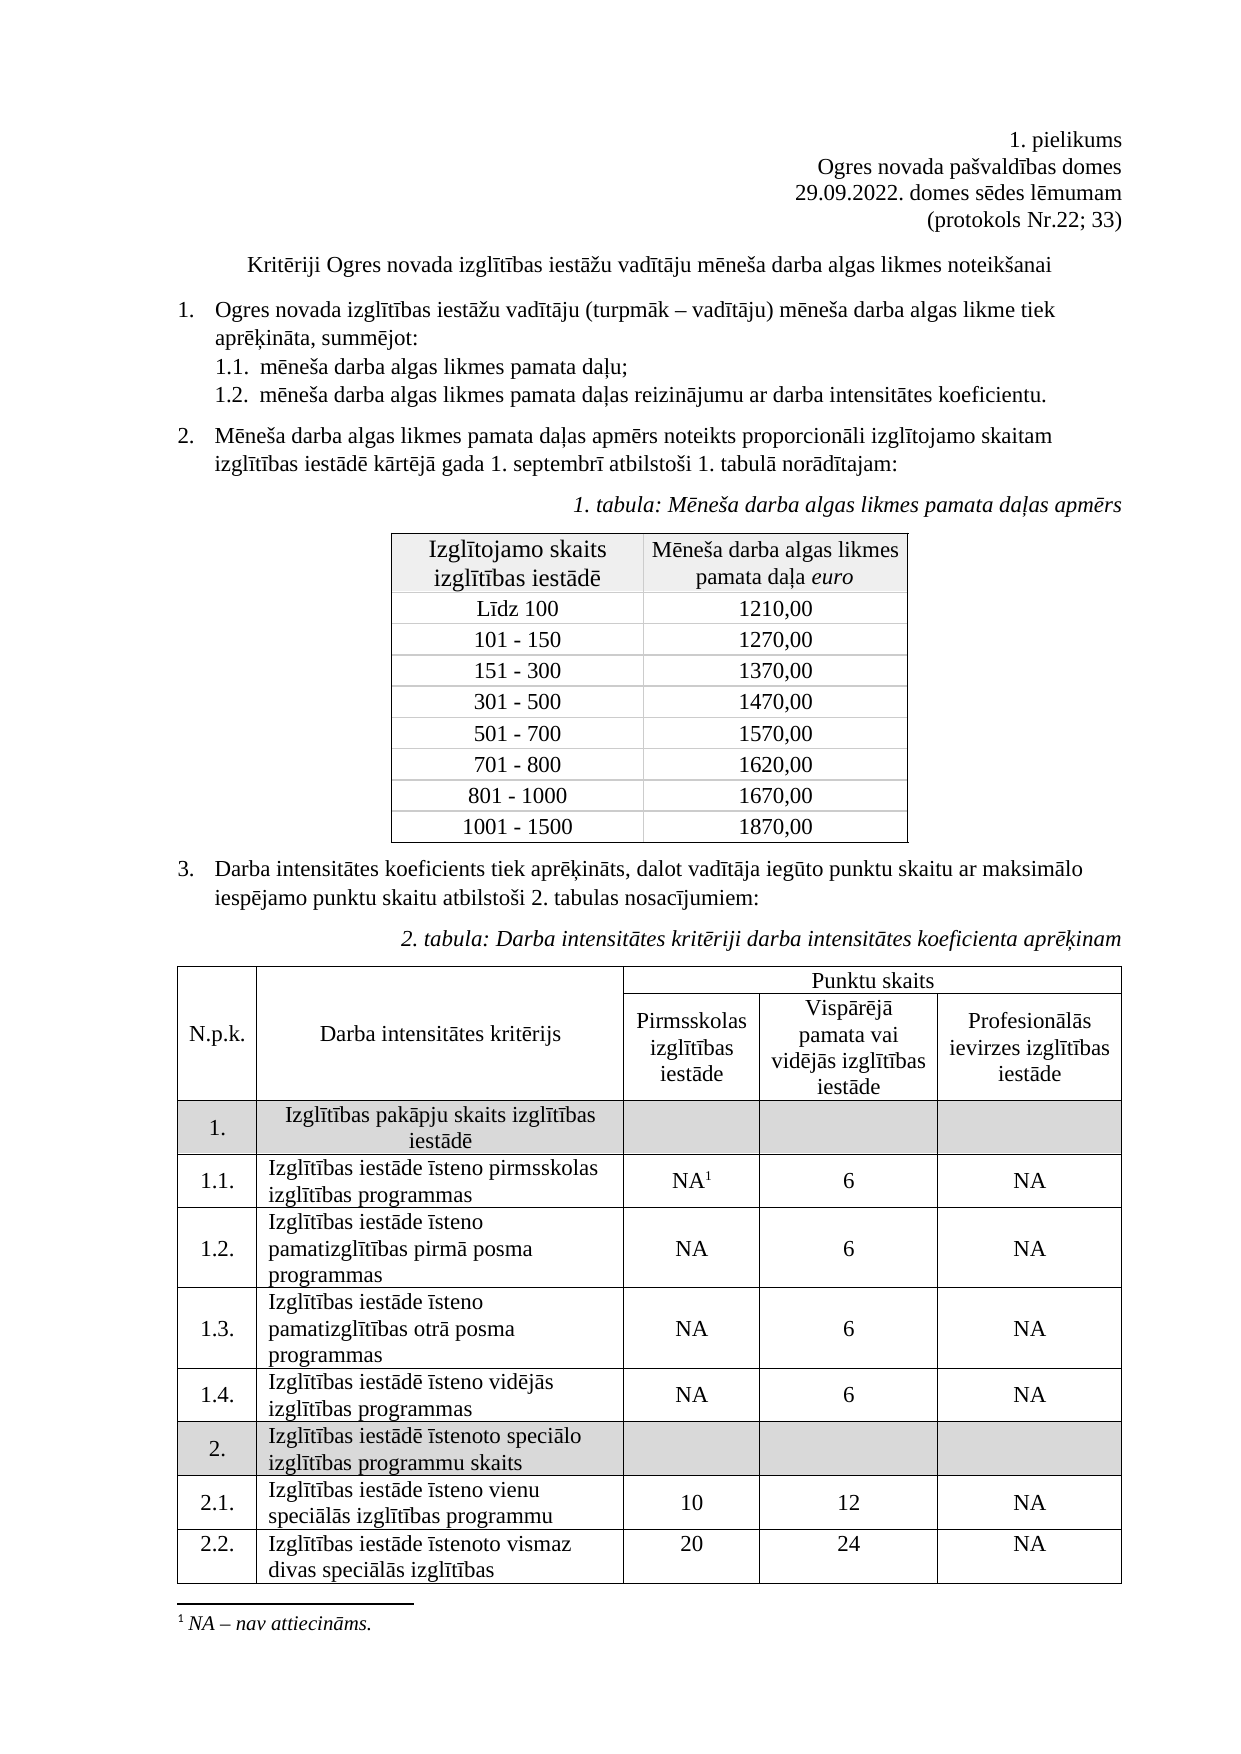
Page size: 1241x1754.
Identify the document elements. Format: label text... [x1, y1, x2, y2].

table_cell 1620,00 [644, 749, 907, 779]
table_cell 24 [760, 1530, 937, 1582]
table_cell 1210,00 [644, 593, 907, 623]
table_cell Izglītības iestāde īsteno pamatizglītības pirmā posma programmas [257, 1208, 623, 1287]
table_cell 20 [624, 1530, 759, 1582]
table_header N.p.k. [178, 967, 256, 1100]
table_cell 6 [760, 1208, 937, 1287]
list Mēneša darba algas likmes pamata daļas apmērs noteikts proporcionāli izglītojamo skaitam izglītības iestādē kārtējā gada 1. septembrī atbilstoši 1. tabulā norādītajam: [177, 422, 1122, 477]
table_cell 1.1. [178, 1155, 256, 1207]
table_cell Izglītības iestādē īstenoto speciālo izglītības programmu skaits [257, 1422, 623, 1475]
table_cell 301 - 500 [392, 687, 643, 716]
table_cell Vispārējā pamata vai vidējās izglītības iestāde [760, 994, 937, 1100]
list Darba intensitātes koeficients tiek aprēķināts, dalot vadītāja iegūto punktu skaitu ar maksimālo iespējamo punktu skaitu atbilstoši 2. tabulas nosacījumiem: [177, 856, 1122, 910]
text 1. tabula: Mēneša darba algas likmes pamata daļas apmērs [177, 491, 1122, 518]
table_cell Līdz 100 [392, 593, 643, 623]
table_cell [938, 1101, 1121, 1153]
table_cell Izglītības iestāde īsteno vienu speciālās izglītības programmu [257, 1476, 623, 1529]
table_cell NA [624, 1208, 759, 1287]
text 1. pielikums [177, 127, 1122, 153]
table_cell NA [938, 1476, 1121, 1529]
list mēneša darba algas likmes pamata daļas reizinājumu ar darba intensitātes koeficientu. [214, 381, 1122, 407]
table_cell 801 - 1000 [392, 781, 643, 810]
table_header Punktu skaits [624, 967, 1121, 993]
table_cell [938, 1422, 1121, 1475]
table_cell 1270,00 [644, 624, 907, 654]
table_cell Pirmsskolas izglītības iestāde [624, 994, 759, 1100]
table_cell Izglītības pakāpju skaits izglītības iestādē [257, 1101, 623, 1153]
table_cell [624, 1101, 759, 1153]
table_cell 1470,00 [644, 687, 907, 716]
table_cell Izglītības iestādē īsteno vidējās izglītības programmas [257, 1369, 623, 1421]
table_cell 1370,00 [644, 656, 907, 685]
table_cell NA [938, 1369, 1121, 1421]
table_cell 701 - 800 [392, 749, 643, 779]
table_cell 10 [624, 1476, 759, 1529]
list Ogres novada izglītības iestāžu vadītāju (turpmāk – vadītāju) mēneša darba algas likme tiek aprēķināta, summējot: [177, 296, 1122, 351]
table_cell 2.2. [178, 1530, 256, 1582]
table_cell Profesionālās ievirzes izglītības iestāde [938, 994, 1121, 1100]
table_header Izglītojamo skaits izglītības iestādē [392, 534, 643, 591]
table_cell 6 [760, 1155, 937, 1207]
table_cell 1.2. [178, 1208, 256, 1287]
table_cell NA [624, 1369, 759, 1421]
list mēneša darba algas likmes pamata daļu; [215, 353, 1122, 379]
table_cell 1570,00 [644, 718, 907, 748]
table_cell 101 - 150 [392, 624, 643, 654]
table_cell NA [938, 1208, 1121, 1287]
text Kritēriji Ogres novada izglītības iestāžu vadītāju mēneša darba algas likmes noteikšanai [177, 251, 1122, 277]
table_cell 1870,00 [644, 812, 907, 841]
table_cell 501 - 700 [392, 718, 643, 748]
table_cell Izglītības iestāde īsteno pirmsskolas izglītības programmas [257, 1155, 623, 1207]
table_cell [624, 1422, 759, 1475]
table_cell 1001 - 1500 [392, 812, 643, 841]
table_cell 1670,00 [644, 781, 907, 810]
table_cell NA [938, 1288, 1121, 1367]
table_cell [760, 1422, 937, 1475]
table_cell NA [938, 1155, 1121, 1207]
table_cell NA [624, 1155, 759, 1207]
table_cell 2. [178, 1422, 256, 1475]
text (protokols Nr.22; 33) [177, 206, 1122, 232]
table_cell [257, 1530, 623, 1582]
table_cell 151 - 300 [392, 656, 643, 685]
table_cell 1.4. [178, 1369, 256, 1421]
table_cell NA [624, 1288, 759, 1367]
text 29.09.2022. domes sēdes lēmumam [177, 179, 1122, 206]
table_cell [760, 1101, 937, 1153]
table_cell 1.3. [178, 1288, 256, 1367]
table_cell 2.1. [178, 1476, 256, 1529]
list 2. tabula: Darba intensitātes kritēriji darba intensitātes koeficienta aprēķinam [214, 925, 1122, 951]
table_cell Izglītības iestāde īsteno pamatizglītības otrā posma programmas [257, 1288, 623, 1367]
table_header Darba intensitātes kritērijs [257, 967, 623, 1100]
table_cell 1. [178, 1101, 256, 1153]
text Ogres novada pašvaldības domes [177, 153, 1122, 179]
table_cell 6 [760, 1288, 937, 1367]
table_header Mēneša darba algas likmes pamata daļa euro [644, 534, 907, 591]
table_cell 12 [760, 1476, 937, 1529]
table_cell NA [938, 1530, 1121, 1582]
table_cell 6 [760, 1369, 937, 1421]
